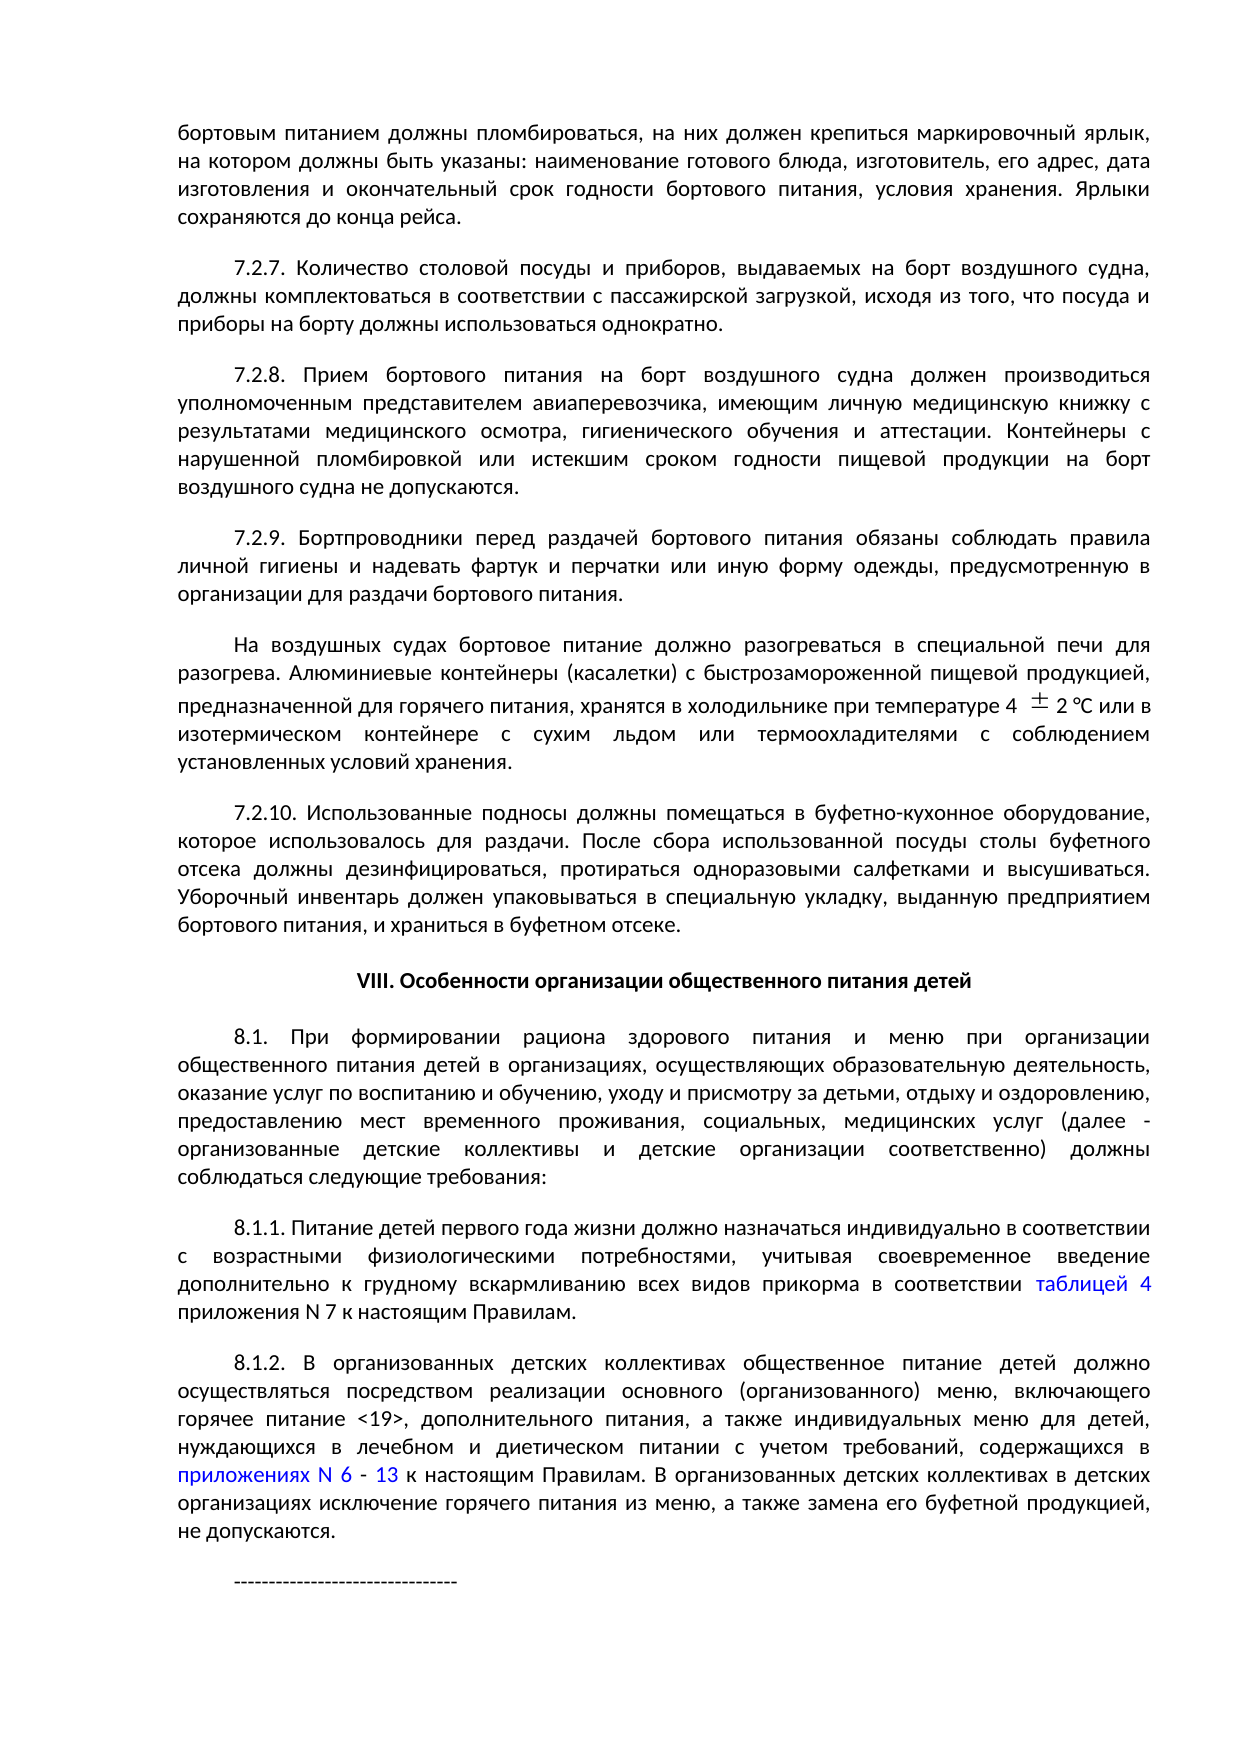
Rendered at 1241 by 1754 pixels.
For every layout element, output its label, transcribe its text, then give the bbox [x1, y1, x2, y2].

text -------------------------------- [177, 1567, 1152, 1595]
title VIII. Особенности организации общественного питания детей [177, 966, 1152, 994]
text На воздушных судах бортовое питание должно разогреваться в специальной печи для разогрева. Алюминиевые контейнеры (касалетки) с быстрозамороженной пищевой продукцией, предназначенной для горячего питания, хранятся в холодильнике при температуре 4 2 °C или в изотермическом контейнере с сухим льдом или термоохладителями с соблюдением установленных условий хранения. [177, 630, 1152, 775]
text 7.2.7. Количество столовой посуды и приборов, выдаваемых на борт воздушного судна, должны комплектоваться в соответствии с пассажирской загрузкой, исходя из того, что посуда и приборы на борту должны использоваться однократно. [177, 253, 1152, 337]
text 7.2.10. Использованные подносы должны помещаться в буфетно-кухонное оборудование, которое использовалось для раздачи. После сбора использованной посуды столы буфетного отсека должны дезинфицироваться, протираться одноразовыми салфетками и высушиваться. Уборочный инвентарь должен упаковываться в специальную укладку, выданную предприятием бортового питания, и храниться в буфетном отсеке. [177, 798, 1152, 938]
text 8.1.2. В организованных детских коллективах общественное питание детей должно осуществляться посредством реализации основного (организованного) меню, включающего горячее питание <19>, дополнительного питания, а также индивидуальных меню для детей, нуждающихся в лечебном и диетическом питании с учетом требований, содержащихся в приложениях N 6 - 13 к настоящим Правилам. В организованных детских коллективах в детских организациях исключение горячего питания из меню, а также замена его буфетной продукцией, не допускаются. [177, 1348, 1152, 1544]
text 7.2.9. Бортпроводники перед раздачей бортового питания обязаны соблюдать правила личной гигиены и надевать фартук и перчатки или иную форму одежды, предусмотренную в организации для раздачи бортового питания. [177, 523, 1152, 607]
text 7.2.8. Прием бортового питания на борт воздушного судна должен производиться уполномоченным представителем авиаперевозчика, имеющим личную медицинскую книжку с результатами медицинского осмотра, гигиенического обучения и аттестации. Контейнеры с нарушенной пломбировкой или истекшим сроком годности пищевой продукции на борт воздушного судна не допускаются. [177, 360, 1152, 500]
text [177, 118, 1152, 230]
text 8.1. При формировании рациона здорового питания и меню при организации общественного питания детей в организациях, осуществляющих образовательную деятельность, оказание услуг по воспитанию и обучению, уходу и присмотру за детьми, отдыху и оздоровлению, предоставлению мест временного проживания, социальных, медицинских услуг (далее - организованные детские коллективы и детские организации соответственно) должны соблюдаться следующие требования: [177, 1022, 1152, 1190]
text 8.1.1. Питание детей первого года жизни должно назначаться индивидуально в соответствии с возрастными физиологическими потребностями, учитывая своевременное введение дополнительно к грудному вскармливанию всех видов прикорма в соответствии таблицей 4 приложения N 7 к настоящим Правилам. [177, 1213, 1152, 1325]
